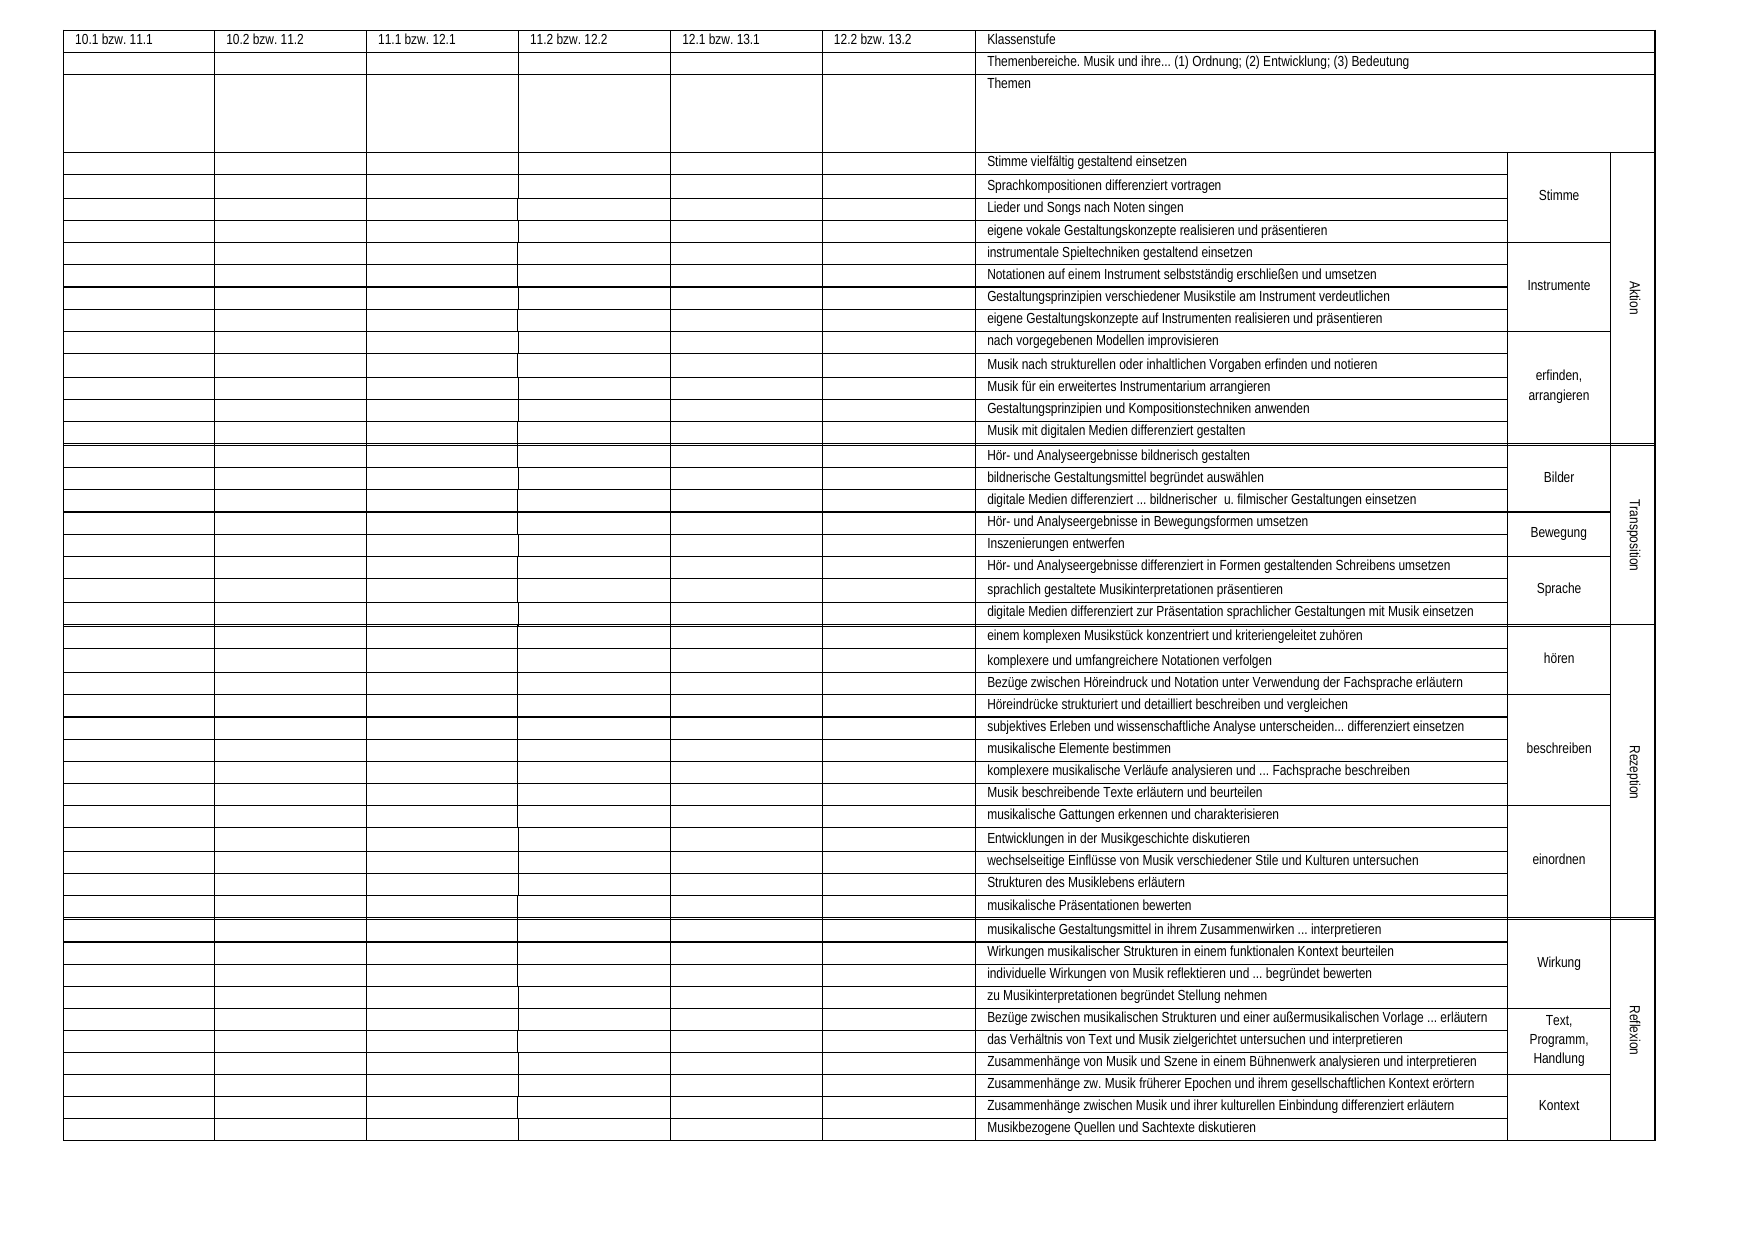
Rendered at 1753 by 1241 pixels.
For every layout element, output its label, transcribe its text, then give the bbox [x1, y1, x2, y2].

table_cell [823, 852, 975, 873]
table_cell [215, 557, 366, 578]
table_cell [519, 1053, 670, 1074]
table_cell [64, 896, 214, 917]
table_cell [671, 310, 822, 331]
table_cell [519, 852, 670, 873]
table_cell [519, 53, 670, 74]
table_cell [518, 718, 670, 738]
table_cell Gestaltungsprinzipien verschiedener Musikstile am Instrument verdeutlichen [976, 288, 1507, 308]
table_cell [823, 965, 975, 986]
table_cell [671, 762, 822, 783]
table_cell [823, 400, 975, 421]
table_cell musikalische Elemente bestimmen [976, 740, 1507, 761]
table_cell einem komplexen Musikstück konzentriert und kriteriengeleitet zuhören [976, 627, 1507, 648]
table_cell [823, 265, 975, 286]
table_cell [215, 354, 366, 377]
table_cell [671, 557, 822, 578]
table_cell [671, 422, 822, 443]
table_cell [823, 354, 975, 377]
table_cell [823, 53, 975, 74]
table_cell [64, 535, 214, 556]
table_cell [518, 557, 670, 578]
table_cell [64, 852, 214, 873]
table_cell [823, 874, 975, 895]
table_cell musikalische Präsentationen bewerten [976, 896, 1507, 917]
table_cell [367, 965, 517, 986]
table_cell [215, 603, 366, 624]
table_cell [215, 806, 366, 827]
table_cell [671, 400, 822, 421]
table_cell [215, 1053, 366, 1074]
table_cell [671, 446, 822, 467]
table_cell [215, 153, 366, 174]
table_cell [367, 603, 518, 624]
table_cell Hör- und Analyseergebnisse differenziert in Formen gestaltenden Schreibens umsetzen [976, 557, 1507, 578]
table_cell [64, 649, 214, 672]
table_cell [367, 695, 517, 716]
table_cell Musikbezogene Quellen und Sachtexte diskutieren [976, 1119, 1507, 1140]
table_cell [215, 920, 366, 941]
table_cell Lieder und Songs nach Noten singen [976, 199, 1507, 220]
table_cell Rezeption [1611, 625, 1654, 917]
table_cell [519, 468, 670, 489]
table_header 11.2 bzw. 12.2 [519, 31, 670, 52]
table_cell [518, 943, 670, 963]
table_cell [367, 1119, 518, 1140]
table_cell hören [1508, 627, 1610, 694]
table_cell [64, 965, 214, 986]
table_cell eigene Gestaltungskonzepte auf Instrumenten realisieren und präsentieren [976, 310, 1507, 331]
table_cell [367, 920, 517, 941]
table_cell [823, 1097, 975, 1118]
table_cell [518, 310, 670, 331]
table_cell [215, 1031, 366, 1052]
table_cell [823, 288, 975, 308]
table_cell [823, 695, 975, 716]
table_cell [215, 1075, 366, 1096]
table_cell [671, 332, 822, 353]
table_cell [671, 579, 822, 602]
table_cell [671, 673, 822, 694]
table_cell individuelle Wirkungen von Musik reflektieren und ... begründet bewerten [976, 965, 1507, 986]
table_cell [518, 896, 670, 917]
table_cell [367, 943, 517, 963]
table_cell [823, 422, 975, 443]
table_cell [823, 627, 975, 648]
table_cell [64, 468, 214, 489]
table_cell [367, 579, 517, 602]
table_cell [823, 943, 975, 963]
table_cell [367, 1031, 517, 1052]
table_cell [367, 422, 517, 443]
table_cell [367, 806, 517, 827]
table_cell [215, 378, 366, 399]
table_cell [823, 557, 975, 578]
table_cell [519, 75, 670, 152]
table_cell Sprachkompositionen differenziert vortragen [976, 175, 1507, 198]
table_cell Hör- und Analyseergebnisse in Bewegungsformen umsetzen [976, 513, 1507, 533]
table_cell Höreindrücke strukturiert und detailliert beschreiben und vergleichen [976, 695, 1507, 716]
table_cell [215, 310, 366, 331]
table_cell [367, 243, 517, 264]
table_cell Gestaltungsprinzipien und Kompositionstechniken anwenden [976, 400, 1507, 421]
table_cell [367, 1097, 517, 1118]
table_cell [64, 243, 214, 264]
table_cell Inszenierungen entwerfen [976, 535, 1507, 556]
table_cell [823, 740, 975, 761]
table_cell Bezüge zwischen Höreindruck und Notation unter Verwendung der Fachsprache erläutern [976, 673, 1507, 694]
table_cell [671, 53, 822, 74]
table_cell Instrumente [1508, 243, 1610, 331]
table_cell [671, 828, 822, 851]
table_cell [671, 513, 822, 533]
table_cell [823, 1009, 975, 1030]
table_cell [367, 673, 517, 694]
table_cell [64, 400, 214, 421]
table_cell [823, 199, 975, 220]
table_cell [1507, 75, 1611, 152]
table_cell [215, 896, 366, 917]
table_cell [823, 649, 975, 672]
table_cell Strukturen des Musiklebens erläutern [976, 874, 1507, 895]
table_cell [823, 1075, 975, 1096]
table_cell [671, 1053, 822, 1074]
table_cell [64, 603, 214, 624]
table_cell [64, 221, 214, 242]
table_cell [671, 288, 822, 308]
table_cell [215, 965, 366, 986]
table_cell [64, 153, 214, 174]
table_cell [64, 874, 214, 895]
table_cell Stimme [1508, 153, 1610, 242]
table_cell [1507, 53, 1611, 74]
table_cell [823, 784, 975, 805]
table_cell Reflexion [1611, 920, 1654, 1140]
table_cell [64, 265, 214, 286]
table_cell [518, 579, 670, 602]
table_cell Zusammenhänge zw. Musik früherer Epochen und ihrem gesellschaftlichen Kontext erörtern [976, 1075, 1507, 1096]
table_cell [367, 627, 517, 648]
table_cell [671, 199, 822, 220]
table_cell [671, 265, 822, 286]
table_cell [64, 75, 214, 152]
table_cell [518, 673, 670, 694]
table_cell [64, 310, 214, 331]
table_cell [519, 175, 670, 198]
table_cell [215, 1119, 366, 1140]
table_cell [519, 153, 670, 174]
table_cell [823, 673, 975, 694]
table_cell [519, 288, 670, 308]
table_cell [671, 603, 822, 624]
table_cell [64, 1075, 214, 1096]
table_cell [367, 557, 517, 578]
table_cell [671, 806, 822, 827]
table_cell zu Musikinterpretationen begründet Stellung nehmen [976, 987, 1507, 1008]
table_cell [823, 468, 975, 489]
table_cell [64, 1053, 214, 1074]
table_cell [367, 649, 517, 672]
table_header 10.1 bzw. 11.1 [64, 31, 214, 52]
table_cell [64, 513, 214, 533]
table_cell Zusammenhänge zwischen Musik und ihrer kulturellen Einbindung differenziert erläutern [976, 1097, 1507, 1118]
table_cell [518, 422, 670, 443]
table_cell [518, 695, 670, 716]
table_cell [671, 378, 822, 399]
table_cell [64, 987, 214, 1008]
table_cell [823, 603, 975, 624]
table_cell [64, 579, 214, 602]
table_cell [823, 1031, 975, 1052]
table_cell [671, 987, 822, 1008]
table_cell [671, 1119, 822, 1140]
table_cell [367, 199, 517, 220]
table_cell [823, 332, 975, 353]
table_cell [367, 1009, 518, 1030]
table_cell Musik für ein erweitertes Instrumentarium arrangieren [976, 378, 1507, 399]
table_cell [1611, 75, 1654, 152]
table_cell [671, 243, 822, 264]
table_cell [64, 806, 214, 827]
table_cell [215, 468, 366, 489]
table_cell [519, 535, 670, 556]
table_cell [215, 718, 366, 738]
table_cell [823, 153, 975, 174]
table_cell [1611, 53, 1654, 74]
table_cell [519, 221, 670, 242]
table_cell [518, 1031, 670, 1052]
table_cell Hör- und Analyseergebnisse bildnerisch gestalten [976, 446, 1507, 467]
table_cell [823, 535, 975, 556]
table_cell [215, 828, 366, 851]
table_cell musikalische Gattungen erkennen und charakterisieren [976, 806, 1507, 827]
table_cell Bilder [1508, 446, 1610, 511]
table_cell [215, 987, 366, 1008]
table_cell [64, 378, 214, 399]
table_cell eigene vokale Gestaltungskonzepte realisieren und präsentieren [976, 221, 1507, 242]
table_cell [823, 446, 975, 467]
table_cell [823, 310, 975, 331]
table_cell [64, 673, 214, 694]
table_cell [823, 1053, 975, 1074]
table_cell [367, 400, 518, 421]
table_cell [215, 740, 366, 761]
table_cell Kontext [1508, 1075, 1610, 1140]
table_cell [823, 896, 975, 917]
table_cell [215, 649, 366, 672]
table_cell [215, 784, 366, 805]
table_cell Notationen auf einem Instrument selbstständig erschließen und umsetzen [976, 265, 1507, 286]
table_cell [367, 53, 518, 74]
table_cell beschreiben [1508, 695, 1610, 805]
table_cell [823, 828, 975, 851]
table_cell [518, 920, 670, 941]
table_cell [823, 243, 975, 264]
table_cell [671, 354, 822, 377]
table_cell [518, 740, 670, 761]
table_cell [215, 943, 366, 963]
table_cell [215, 695, 366, 716]
table_cell [671, 75, 822, 152]
table_cell [64, 1031, 214, 1052]
table_cell [215, 75, 366, 152]
table_cell [367, 535, 518, 556]
table_cell [823, 806, 975, 827]
table_cell [519, 400, 670, 421]
table_cell [215, 332, 366, 353]
table_cell [215, 221, 366, 242]
table_cell [671, 784, 822, 805]
table_cell [671, 490, 822, 511]
table_cell [64, 1097, 214, 1118]
table_cell [518, 513, 670, 533]
table_cell [64, 1119, 214, 1140]
table_cell Bezüge zwischen musikalischen Strukturen und einer außermusikalischen Vorlage ... erläutern [976, 1009, 1507, 1030]
table_cell instrumentale Spieltechniken gestaltend einsetzen [976, 243, 1507, 264]
table_cell [367, 446, 517, 467]
table_header 10.2 bzw. 11.2 [215, 31, 366, 52]
table_cell subjektives Erleben und wissenschaftliche Analyse unterscheiden... differenziert einsetzen [976, 718, 1507, 738]
table_cell [518, 199, 670, 220]
table_cell Bewegung [1508, 513, 1610, 556]
table_header Klassenstufe [976, 31, 1507, 52]
table_cell [671, 852, 822, 873]
table_cell [823, 513, 975, 533]
table_cell erfinden, arrangieren [1508, 332, 1610, 443]
table_cell [671, 1097, 822, 1118]
table_cell [367, 784, 517, 805]
table_cell [64, 828, 214, 851]
table_cell das Verhältnis von Text und Musik zielgerichtet untersuchen und interpretieren [976, 1031, 1507, 1052]
table_cell Stimme vielfältig gestaltend einsetzen [976, 153, 1507, 174]
table_cell [519, 1075, 670, 1096]
table_header 12.1 bzw. 13.1 [671, 31, 822, 52]
table_cell [367, 513, 517, 533]
table_cell [215, 490, 366, 511]
table_cell [519, 332, 670, 353]
table_cell [671, 943, 822, 963]
table_cell [518, 446, 670, 467]
table_cell [518, 243, 670, 264]
table_cell [823, 718, 975, 738]
table_cell [518, 627, 670, 648]
table_cell [671, 1031, 822, 1052]
table_cell sprachlich gestaltete Musikinterpretationen präsentieren [976, 579, 1507, 602]
table_cell [64, 354, 214, 377]
table_cell Entwicklungen in der Musikgeschichte diskutieren [976, 828, 1507, 851]
table_cell [215, 874, 366, 895]
table_cell [671, 896, 822, 917]
table_cell [215, 535, 366, 556]
table_cell [518, 784, 670, 805]
table_cell [215, 446, 366, 467]
table_cell [671, 740, 822, 761]
table_cell [518, 265, 670, 286]
table_cell [215, 422, 366, 443]
table_cell [215, 513, 366, 533]
table_cell [367, 1075, 518, 1096]
table_cell [367, 175, 518, 198]
table_cell [823, 378, 975, 399]
table_cell [518, 762, 670, 783]
table_cell [671, 1075, 822, 1096]
table_cell [215, 199, 366, 220]
table_cell [823, 75, 975, 152]
table_cell komplexere musikalische Verläufe analysieren und ... Fachsprache beschreiben [976, 762, 1507, 783]
table_cell Aktion [1611, 153, 1654, 443]
table_cell [671, 920, 822, 941]
table_cell [367, 718, 517, 738]
table_cell [64, 446, 214, 467]
table_header 12.2 bzw. 13.2 [823, 31, 975, 52]
table_cell [215, 265, 366, 286]
table_header 11.1 bzw. 12.1 [367, 31, 518, 52]
table_cell Musik nach strukturellen oder inhaltlichen Vorgaben erfinden und notieren [976, 354, 1507, 377]
table_cell [671, 718, 822, 738]
table_cell [671, 695, 822, 716]
table_cell [64, 627, 214, 648]
table_cell [823, 221, 975, 242]
table_cell [367, 896, 517, 917]
table_header [1611, 31, 1654, 52]
table_cell wechselseitige Einflüsse von Musik verschiedener Stile und Kulturen untersuchen [976, 852, 1507, 873]
table_cell [671, 874, 822, 895]
table_cell [64, 422, 214, 443]
table_cell [671, 175, 822, 198]
table_cell [215, 627, 366, 648]
table_cell einordnen [1508, 806, 1610, 917]
table_cell [64, 53, 214, 74]
table_cell [215, 288, 366, 308]
table_cell [367, 490, 517, 511]
table_cell [64, 175, 214, 198]
table_cell [823, 920, 975, 941]
table_header [1507, 31, 1611, 52]
table_cell musikalische Gestaltungsmittel in ihrem Zusammenwirken ... interpretieren [976, 920, 1507, 941]
table_cell [367, 874, 518, 895]
table_cell [64, 1009, 214, 1030]
table_cell digitale Medien differenziert ... bildnerischer u. filmischer Gestaltungen einsetzen [976, 490, 1507, 511]
table_cell [367, 75, 518, 152]
table_cell [671, 468, 822, 489]
table_cell Transposition [1611, 446, 1654, 624]
table_cell [64, 762, 214, 783]
table_cell [64, 288, 214, 308]
table_cell [367, 288, 518, 308]
table_cell [671, 221, 822, 242]
table_cell [519, 378, 670, 399]
table_cell [823, 579, 975, 602]
table_cell [518, 354, 670, 377]
table_cell [215, 1097, 366, 1118]
table_cell [367, 221, 518, 242]
table_cell bildnerische Gestaltungsmittel begründet auswählen [976, 468, 1507, 489]
table_cell Zusammenhänge von Musik und Szene in einem Bühnenwerk analysieren und interpretieren [976, 1053, 1507, 1074]
table_cell [367, 354, 517, 377]
table_cell [64, 718, 214, 738]
table_cell [518, 490, 670, 511]
table_cell [823, 987, 975, 1008]
table_cell [671, 1009, 822, 1030]
table_cell [64, 199, 214, 220]
table_cell [215, 400, 366, 421]
table_cell [823, 175, 975, 198]
table_cell [367, 852, 518, 873]
table_cell [367, 265, 517, 286]
table_cell [671, 627, 822, 648]
table_cell [64, 784, 214, 805]
table_cell [518, 806, 670, 827]
table_cell [215, 673, 366, 694]
table_cell [367, 762, 517, 783]
table_cell [519, 1119, 670, 1140]
table_cell [671, 535, 822, 556]
table_cell [519, 828, 670, 851]
table_cell [215, 852, 366, 873]
table_cell [64, 332, 214, 353]
table_cell [215, 1009, 366, 1030]
table_cell [671, 965, 822, 986]
table_cell [519, 603, 670, 624]
table_cell [64, 695, 214, 716]
table_cell [367, 153, 518, 174]
table_cell [367, 740, 517, 761]
table_cell [215, 762, 366, 783]
table_cell [823, 762, 975, 783]
table_cell Wirkung [1508, 920, 1610, 1008]
table_cell [519, 874, 670, 895]
table_cell [518, 1097, 670, 1118]
table_cell [64, 490, 214, 511]
table_cell [518, 649, 670, 672]
table_cell [215, 243, 366, 264]
table_cell [823, 490, 975, 511]
table_cell [671, 649, 822, 672]
table_cell Themen [976, 75, 1507, 152]
table_cell [64, 740, 214, 761]
table_cell Musik beschreibende Texte erläutern und beurteilen [976, 784, 1507, 805]
table_cell Musik mit digitalen Medien differenziert gestalten [976, 422, 1507, 443]
table_cell [367, 378, 518, 399]
table_cell [215, 53, 366, 74]
table_cell [367, 332, 518, 353]
table_cell [519, 987, 670, 1008]
table_cell [671, 153, 822, 174]
table_cell [367, 468, 518, 489]
table_cell komplexere und umfangreichere Notationen verfolgen [976, 649, 1507, 672]
table_cell [518, 965, 670, 986]
table_cell [367, 987, 518, 1008]
table_cell [64, 943, 214, 963]
table_cell [215, 579, 366, 602]
table_cell Sprache [1508, 557, 1610, 624]
table_cell [823, 1119, 975, 1140]
table_cell [64, 557, 214, 578]
table_cell [367, 828, 518, 851]
table_cell Wirkungen musikalischer Strukturen in einem funktionalen Kontext beurteilen [976, 943, 1507, 963]
table_cell [519, 1009, 670, 1030]
table_cell Themenbereiche. Musik und ihre... (1) Ordnung; (2) Entwicklung; (3) Bedeutung [976, 53, 1507, 74]
table_cell [367, 310, 517, 331]
table_cell digitale Medien differenziert zur Präsentation sprachlicher Gestaltungen mit Musik einsetzen [976, 603, 1507, 624]
table_cell Text, Programm, Handlung [1508, 1009, 1610, 1074]
table_cell nach vorgegebenen Modellen improvisieren [976, 332, 1507, 353]
table_cell [64, 920, 214, 941]
table_cell [215, 175, 366, 198]
table_cell [367, 1053, 518, 1074]
